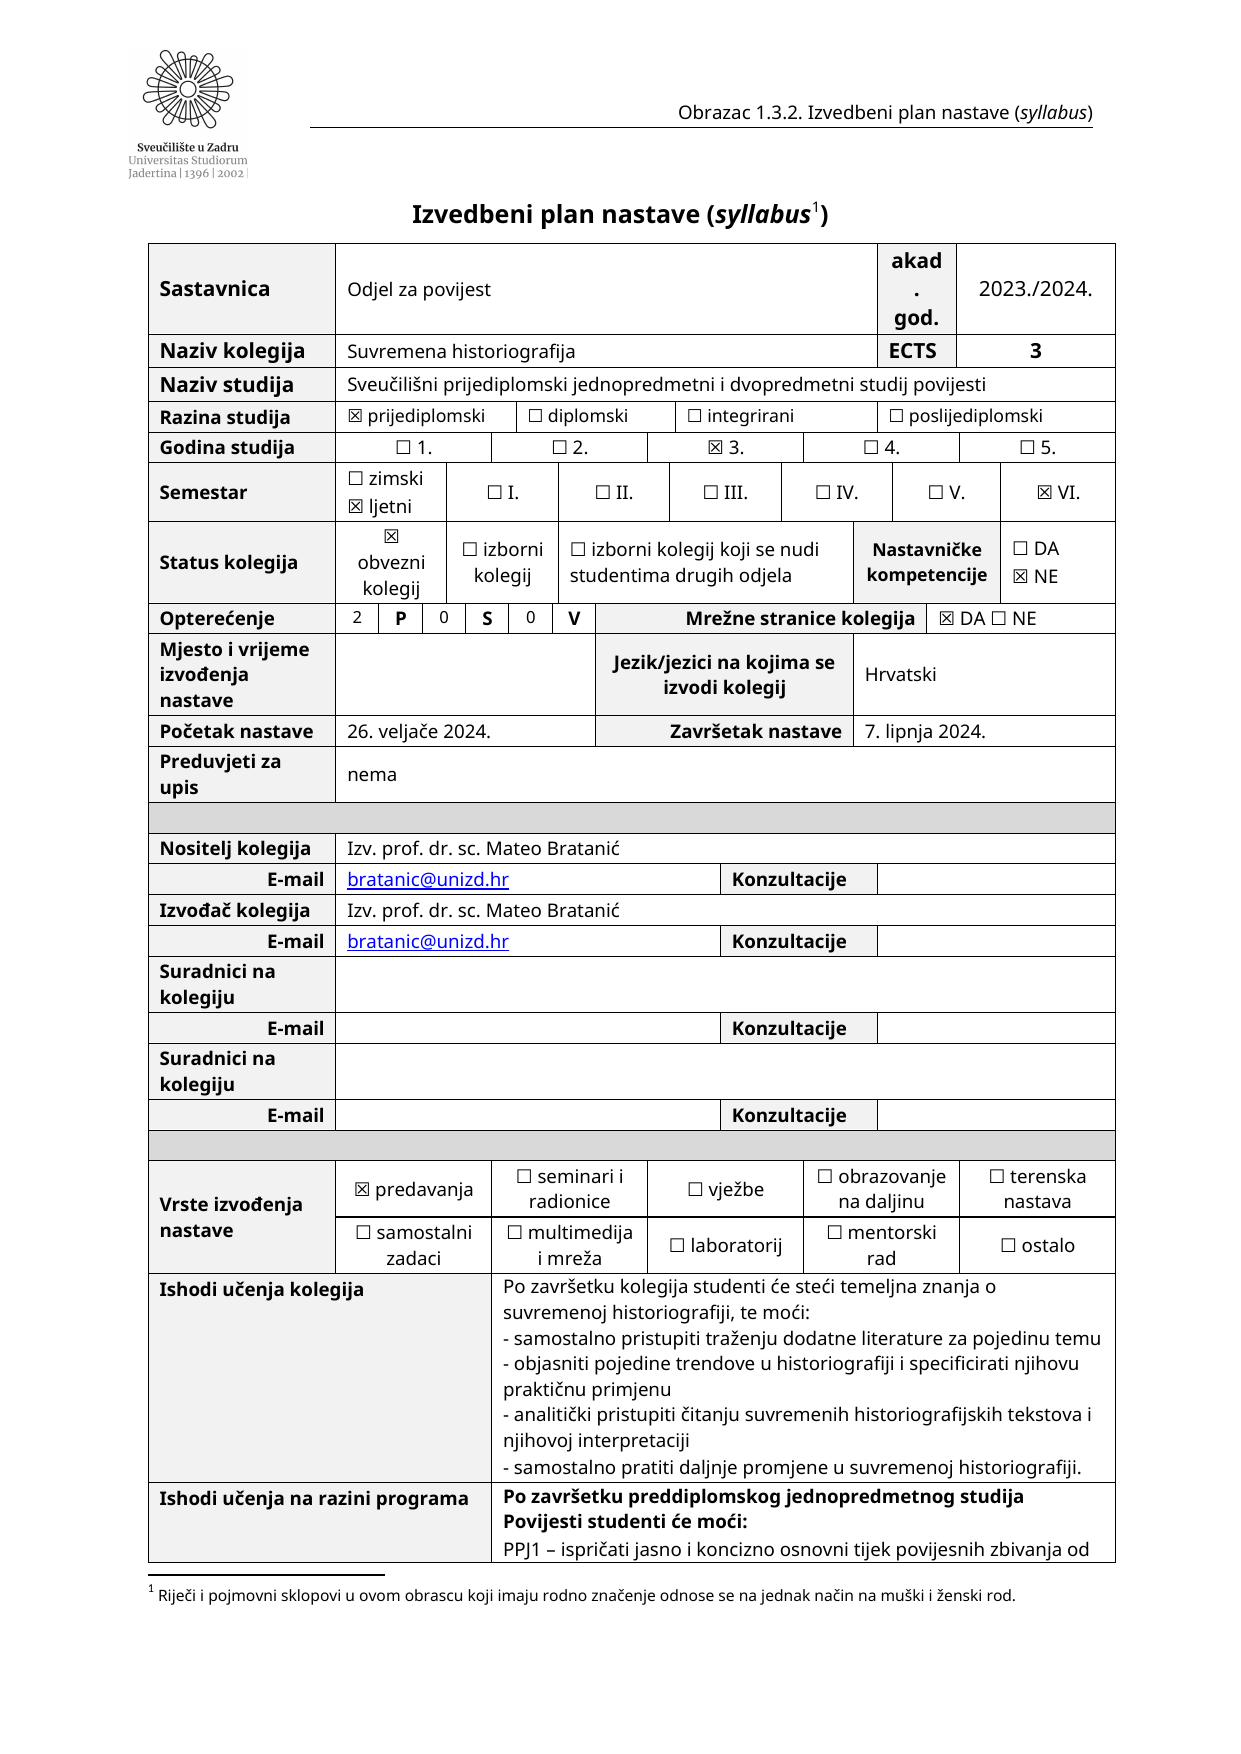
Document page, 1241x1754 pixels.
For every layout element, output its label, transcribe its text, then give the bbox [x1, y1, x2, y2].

table_cell [149, 1131, 1115, 1160]
table_cell Izvođač kolegija [149, 895, 335, 925]
table_cell diplomski [517, 402, 675, 432]
table_cell Završetak nastave [596, 716, 853, 746]
table_cell 4. [804, 433, 959, 462]
table_cell Ishodi učenja na razini programa [149, 1483, 491, 1562]
table_cell predavanja [336, 1161, 491, 1216]
table_cell Početak nastave [149, 716, 335, 746]
table_cell Suvremena historiografija [336, 335, 877, 367]
table_cell [336, 1100, 720, 1129]
table_cell IV. [782, 463, 892, 521]
table_cell Suradnici na kolegiju [149, 1044, 335, 1099]
table_cell Konzultacije [721, 1013, 877, 1042]
table_cell Konzultacije [721, 1100, 877, 1129]
table_cell S [466, 604, 508, 633]
table_cell Jezik/jezici na kojima se izvodi kolegij [596, 634, 853, 715]
table_cell 2. [492, 433, 647, 462]
table_cell poslijediplomski [878, 402, 1115, 432]
table_cell vježbe [648, 1161, 803, 1216]
table_cell DA NE [927, 604, 1115, 633]
table_cell obvezni kolegij [336, 522, 446, 602]
table_cell mentorski rad [804, 1218, 959, 1273]
table_cell 3 [957, 335, 1115, 367]
table_header Odjel za povijest [336, 244, 877, 333]
table_cell 3. [648, 433, 803, 462]
table_cell 5. [960, 433, 1115, 462]
table_cell 1. [336, 433, 491, 462]
table_cell Konzultacije [721, 926, 877, 956]
table_cell Konzultacije [721, 864, 877, 894]
table_cell bratanic@unizd.hr [336, 926, 720, 956]
table_cell II. [559, 463, 669, 521]
table_cell I. [447, 463, 558, 521]
table_cell Suradnici na kolegiju [149, 957, 335, 1012]
table_cell 26. veljače 2024. [336, 716, 595, 746]
table_cell Nositelj kolegija [149, 834, 335, 863]
table_cell Naziv studija [149, 368, 335, 401]
table_cell multimedija i mreža [492, 1218, 647, 1273]
table_cell integrirani [676, 402, 877, 432]
table_cell V [553, 604, 595, 633]
table_cell E-mail [149, 1013, 335, 1042]
table_cell Naziv kolegija [149, 335, 335, 367]
table_cell 2 [336, 604, 378, 633]
table_header akad. god. [878, 244, 956, 333]
table_cell [336, 1013, 720, 1042]
table_cell Semestar [149, 463, 335, 521]
table_cell [878, 1100, 1115, 1129]
table_cell Nastavničke kompetencije [854, 522, 1000, 602]
table_cell seminari i radionice [492, 1161, 647, 1216]
table_cell izborni kolegij koji se nudi studentima drugih odjela [559, 522, 853, 602]
table_cell Izv. prof. dr. sc. Mateo Bratanić [336, 895, 1115, 925]
table_cell [149, 803, 1115, 833]
table_cell [878, 1013, 1115, 1042]
table_cell Godina studija [149, 433, 335, 462]
table_header 2023./2024. [957, 244, 1115, 333]
table_cell [336, 957, 1115, 1012]
table_cell [336, 1044, 1115, 1099]
table_cell Ishodi učenja kolegija [149, 1274, 491, 1482]
table_cell terenska nastava [960, 1161, 1115, 1216]
table_cell nema [336, 747, 1115, 802]
table_cell laboratorij [648, 1218, 803, 1273]
table_cell zimski ljetni [336, 463, 446, 521]
table_cell obrazovanje na daljinu [804, 1161, 959, 1216]
table_header Sastavnica [149, 244, 335, 333]
table_cell E-mail [149, 1100, 335, 1129]
table_cell [336, 634, 595, 715]
table_cell 0 [423, 604, 465, 633]
table_cell Hrvatski [854, 634, 1115, 715]
table_cell Mrežne stranice kolegija [596, 604, 926, 633]
table_cell ostalo [960, 1218, 1115, 1273]
table_cell 7. lipnja 2024. [854, 716, 1115, 746]
table_cell Sveučilišni prijediplomski jednopredmetni i dvopredmetni studij povijesti [336, 368, 1115, 401]
table_cell III. [670, 463, 781, 521]
table_cell Po završetku kolegija studenti će steći temeljna znanja o suvremenoj historiografiji, te moći: - samostalno pristupiti traženju dodatne literature za pojedinu temu - objasniti pojedine trendove u historiografiji i specificirati njihovu praktičnu primjenu - analitički pristupiti čitanju suvremenih historiografijskih tekstova i njihovoj interpretaciji - samostalno pratiti daljnje promjene u suvremenoj historiografiji. [492, 1274, 1115, 1482]
table_cell Status kolegija [149, 522, 335, 602]
table_cell 0 [509, 604, 552, 633]
table_cell V. [893, 463, 1000, 521]
table_cell DA NE [1001, 522, 1115, 602]
text Izvedbeni plan nastave (syllabus) [148, 196, 1093, 231]
table_cell E-mail [149, 864, 335, 894]
table_cell Opterećenje [149, 604, 335, 633]
picture [128, 49, 248, 179]
table_cell P [379, 604, 422, 633]
table_cell samostalni zadaci [336, 1218, 491, 1273]
table_cell Mjesto i vrijeme izvođenja nastave [149, 634, 335, 715]
table_cell ECTS [878, 335, 956, 367]
table_cell VI. [1001, 463, 1115, 521]
table_cell prijediplomski [336, 402, 516, 432]
table_cell [878, 926, 1115, 956]
table_cell Razina studija [149, 402, 335, 432]
table_cell bratanic@unizd.hr [336, 864, 720, 894]
table_cell izborni kolegij [447, 522, 558, 602]
table_cell [878, 864, 1115, 894]
table_cell Preduvjeti za upis [149, 747, 335, 802]
table_cell Izv. prof. dr. sc. Mateo Bratanić [336, 834, 1115, 863]
table_cell Vrste izvođenja nastave [149, 1161, 335, 1273]
table_cell E-mail [149, 926, 335, 956]
